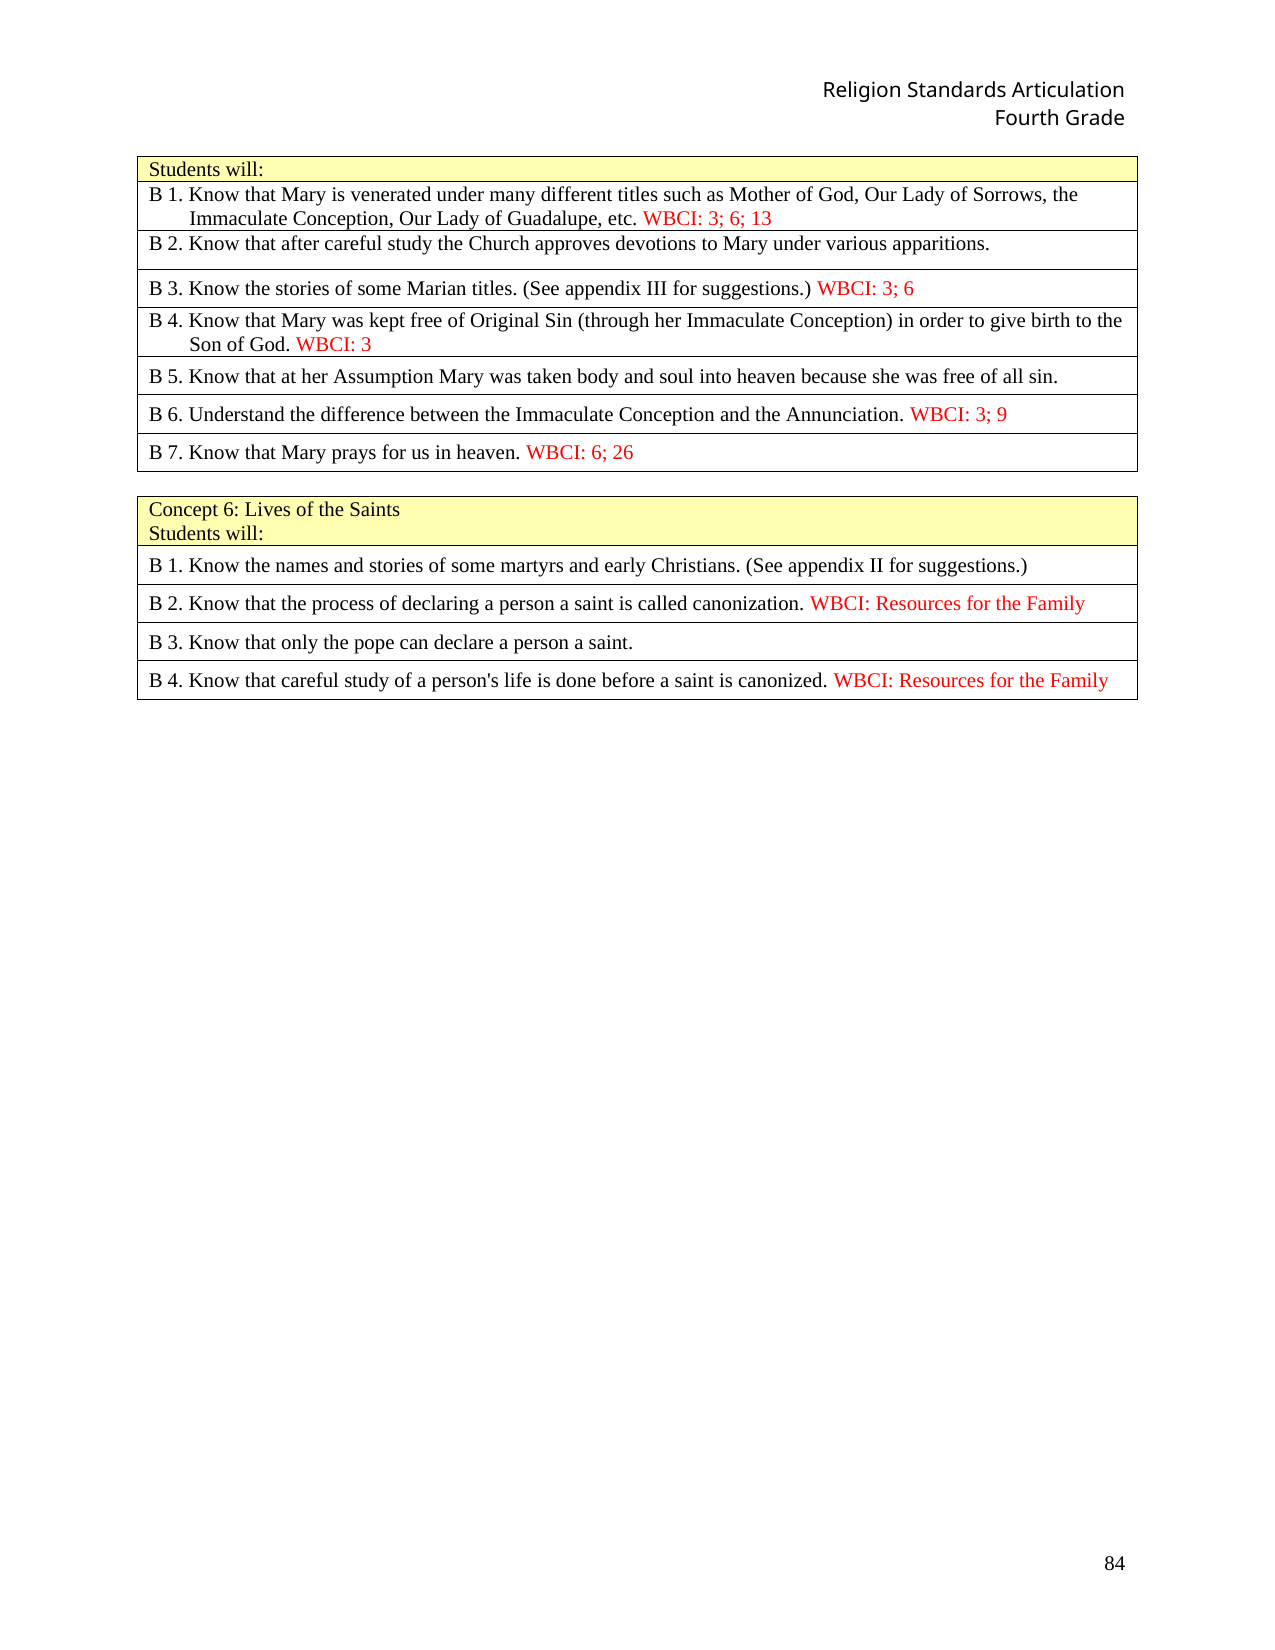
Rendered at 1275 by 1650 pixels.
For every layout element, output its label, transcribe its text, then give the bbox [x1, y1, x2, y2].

table_cell B 6. Understand the difference between the Immaculate Conception and the Annunciation. WBCI: 3; 9 [138, 395, 1137, 433]
table_cell B 1. Know that Mary is venerated under many different titles such as Mother of God, Our Lady of Sorrows, the Immaculate Conception, Our Lady of Guadalupe, etc. WBCI: 3; 6; 13 [138, 182, 1137, 230]
table_cell B 3. Know that only the pope can declare a person a saint. [138, 623, 1137, 660]
table_cell B 3. Know the stories of some Marian titles. (See appendix III for suggestions.) WBCI: 3; 6 [138, 270, 1137, 307]
table_cell B 2. Know that the process of declaring a person a saint is called canonization. WBCI: Resources for the Family [138, 585, 1137, 622]
table_cell B 1. Know the names and stories of some martyrs and early Christians. (See appendix II for suggestions.) [138, 546, 1137, 584]
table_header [138, 157, 1137, 181]
table_cell B 5. Know that at her Assumption Mary was taken body and soul into heaven because she was free of all sin. [138, 357, 1137, 394]
table_cell B 7. Know that Mary prays for us in heaven. WBCI: 6; 26 [138, 434, 1137, 471]
table_header Concept 6: Lives of the Saints Students will: [138, 497, 1137, 545]
table_cell B 4. Know that careful study of a person's life is done before a saint is canonized. WBCI: Resources for the Family [138, 661, 1137, 699]
table_cell B 2. Know that after careful study the Church approves devotions to Mary under various apparitions. [138, 231, 1137, 268]
table_cell B 4. Know that Mary was kept free of Original Sin (through her Immaculate Conception) in order to give birth to the Son of God. WBCI: 3 [138, 308, 1137, 356]
